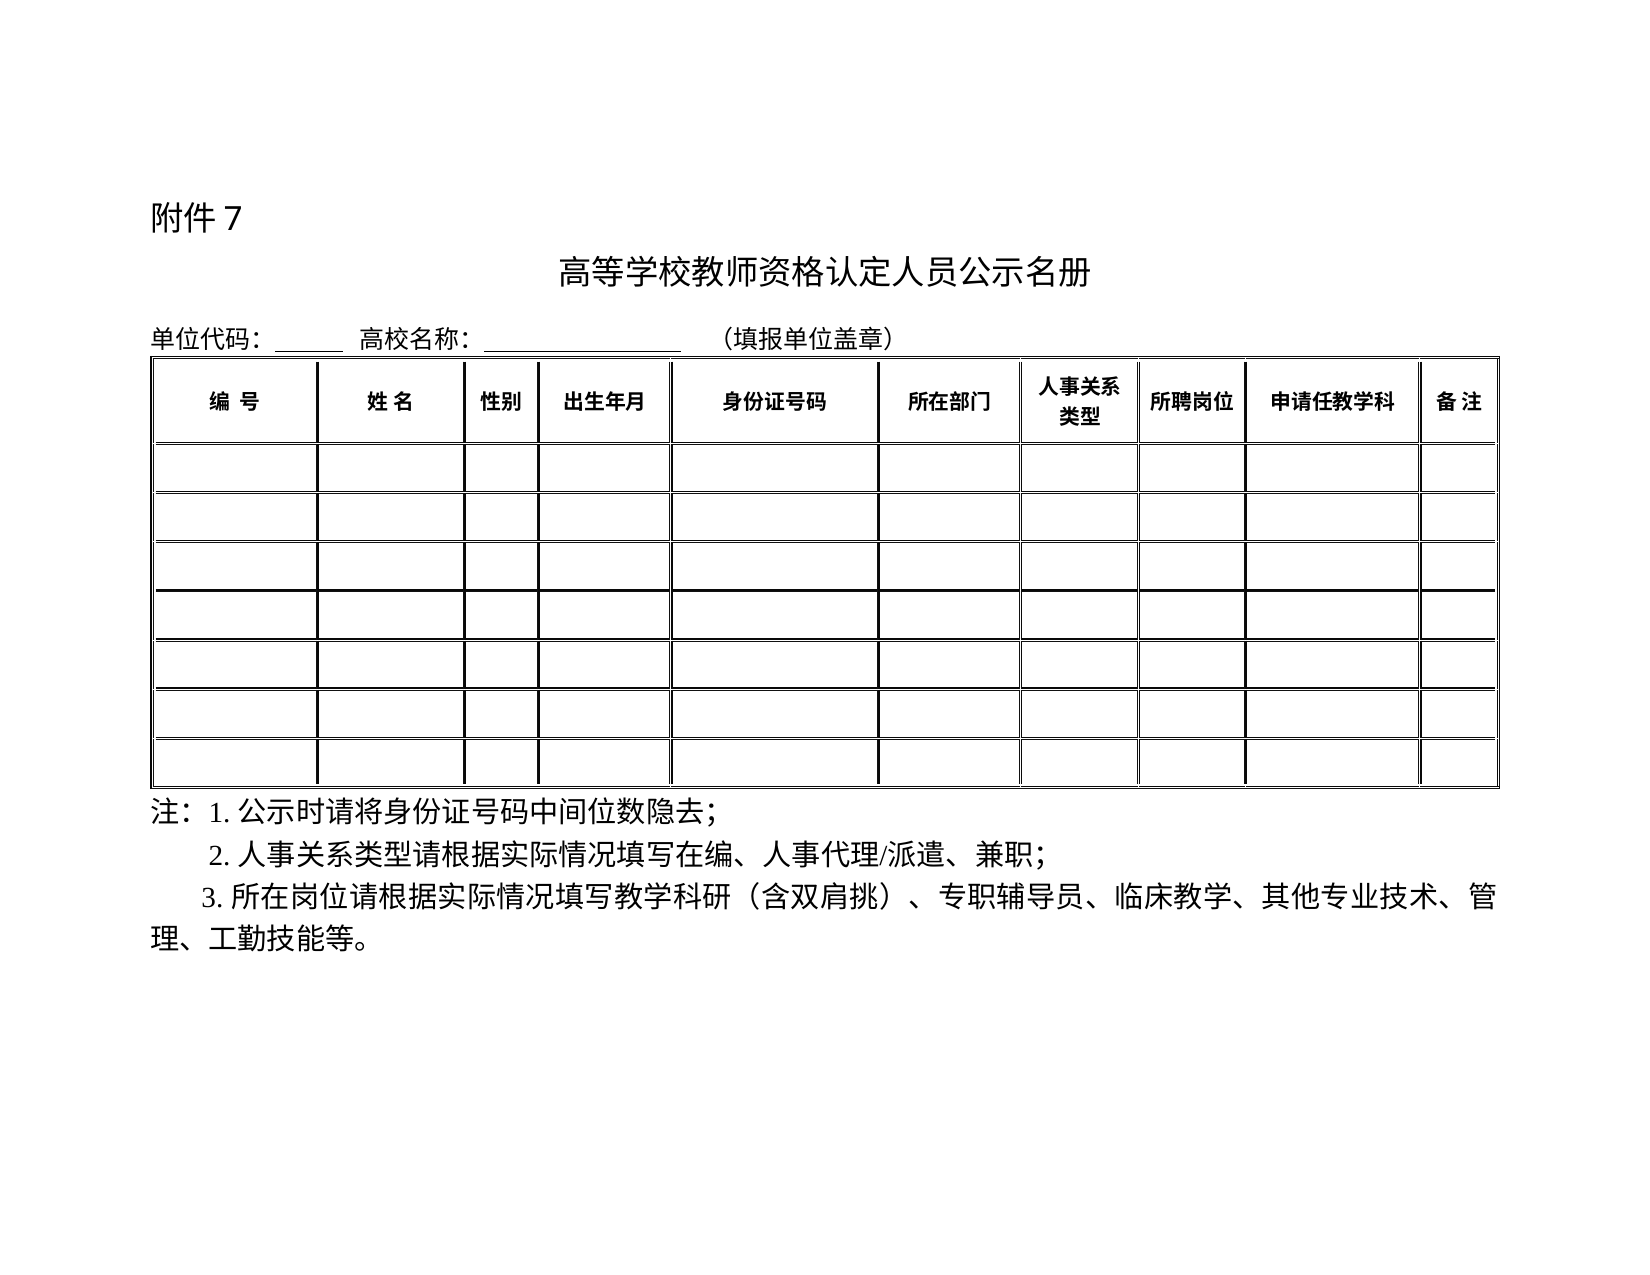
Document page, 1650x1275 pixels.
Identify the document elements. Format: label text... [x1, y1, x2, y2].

table_header 性别 [464, 359, 538, 441]
table_cell [673, 691, 877, 736]
table_cell [154, 687, 316, 736]
table_cell [878, 740, 1021, 786]
text 2. 人事关系类型请根据实际情况填写在编、人事代理/派遣、兼职； [194, 831, 1500, 873]
table_header 编 号 [154, 359, 317, 441]
table_cell [464, 740, 538, 786]
table_cell [880, 445, 1019, 491]
table_cell [1247, 691, 1418, 736]
table_header 备 注 [1420, 359, 1497, 441]
table_cell [154, 441, 316, 491]
table_cell [1247, 543, 1418, 589]
table_cell [540, 494, 669, 540]
table_header 人事关系类型 [1021, 359, 1139, 441]
table_cell [1140, 642, 1244, 687]
table_cell [540, 642, 669, 687]
table_cell [1420, 491, 1498, 540]
table_cell [540, 445, 669, 491]
table_cell [1022, 592, 1137, 638]
table_cell [671, 740, 878, 786]
table_header 身份证号码 [671, 359, 878, 441]
table_cell [319, 445, 463, 491]
table_cell [1247, 494, 1418, 540]
table_cell [154, 589, 316, 638]
table_cell [880, 543, 1019, 589]
table_cell [673, 642, 877, 687]
table_cell [466, 543, 537, 589]
text 附件7 [150, 187, 1500, 241]
table_cell [319, 543, 463, 589]
table_cell [154, 638, 316, 687]
table_cell [1420, 540, 1498, 589]
table_cell [880, 642, 1019, 687]
table_cell [1245, 736, 1420, 786]
table_cell [1021, 740, 1139, 786]
table_cell [673, 445, 877, 491]
table_cell [1140, 691, 1244, 736]
table_cell [1022, 543, 1137, 589]
table_cell [466, 642, 537, 687]
table_cell [1422, 441, 1497, 491]
table_cell [1022, 691, 1137, 736]
table_header 姓 名 [317, 359, 464, 441]
text 单位代码： 高校名称： （填报单位盖章） [150, 319, 1500, 356]
table_cell [1139, 740, 1245, 786]
table_header 申请任教学科 [1245, 357, 1420, 441]
table_header 所聘岗位 [1139, 359, 1245, 441]
table_cell [1022, 445, 1137, 491]
table_cell [152, 491, 317, 540]
table_cell [466, 691, 537, 736]
table_header 所在部门 [878, 359, 1021, 441]
table_cell [319, 592, 463, 638]
table_cell [319, 494, 463, 540]
table_cell [540, 592, 669, 638]
table_cell [1422, 638, 1497, 687]
table_cell [880, 592, 1019, 638]
table_cell [880, 494, 1019, 540]
table_cell [1247, 445, 1418, 491]
table_cell [1140, 494, 1244, 540]
table_cell [466, 445, 537, 491]
table_cell [1247, 642, 1418, 687]
table_cell [152, 540, 317, 589]
table_header 出生年月 [538, 357, 671, 441]
table_cell [1022, 642, 1137, 687]
table_cell [538, 736, 671, 786]
table_cell [1422, 687, 1497, 736]
table_cell [1140, 592, 1244, 638]
table_cell [1422, 589, 1497, 638]
table_cell [1022, 494, 1137, 540]
table_cell [317, 740, 464, 786]
table_cell [1140, 445, 1244, 491]
table_cell [154, 736, 317, 786]
table_cell [540, 691, 669, 736]
table_cell [1420, 736, 1497, 786]
table_cell [673, 592, 877, 638]
text 高等学校教师资格认定人员公示名册 [150, 241, 1500, 296]
table_cell [673, 543, 877, 589]
text 3. 所在岗位请根据实际情况填写教学科研（含双肩挑）、专职辅导员、临床教学、其他专业技术、管理、工勤技能等。 [150, 873, 1500, 958]
table_cell [673, 494, 877, 540]
table_cell [1247, 592, 1418, 638]
table_cell [319, 642, 463, 687]
table_cell [319, 691, 463, 736]
table_cell [466, 592, 537, 638]
table_cell [540, 543, 669, 589]
table_cell [1140, 543, 1244, 589]
text 注：1. 公示时请将身份证号码中间位数隐去； [150, 789, 1500, 831]
table_cell [466, 494, 537, 540]
table_cell [880, 691, 1019, 736]
